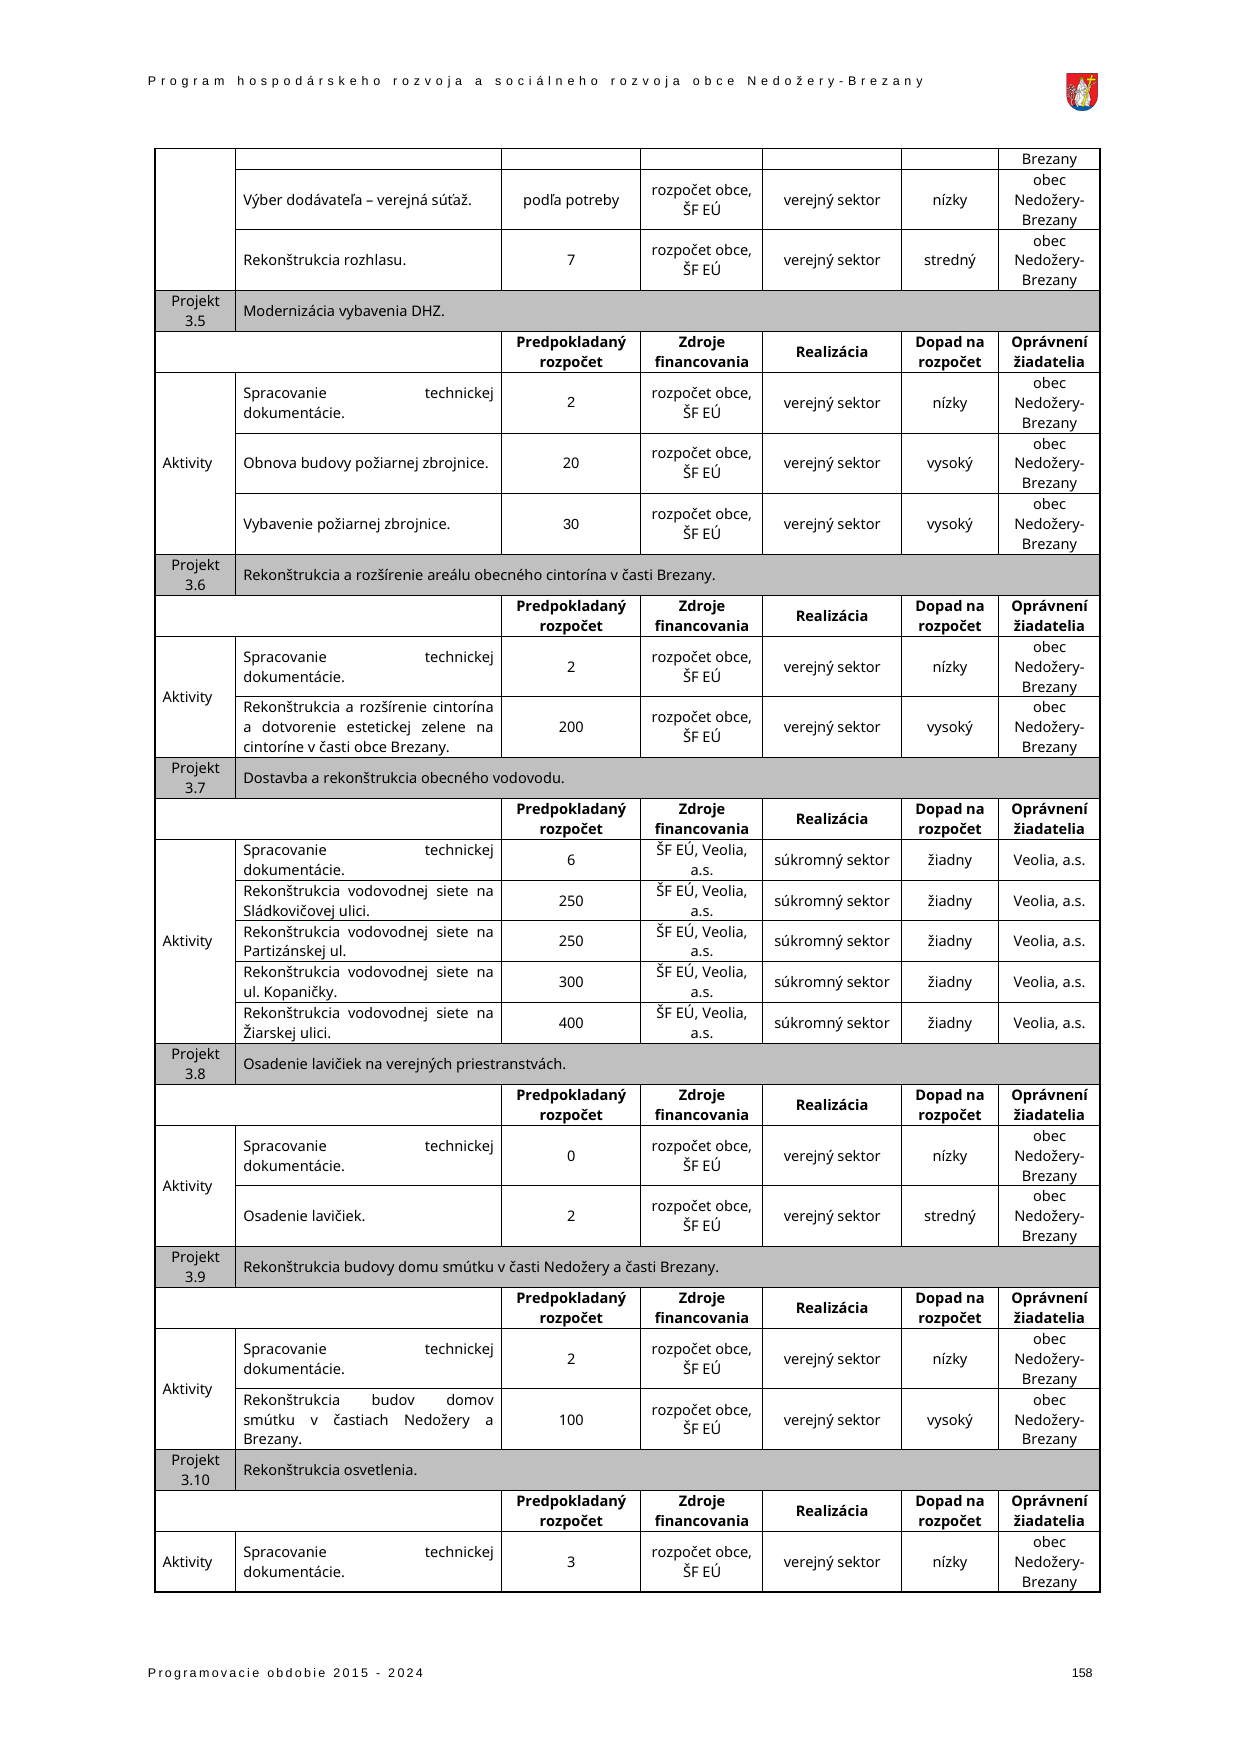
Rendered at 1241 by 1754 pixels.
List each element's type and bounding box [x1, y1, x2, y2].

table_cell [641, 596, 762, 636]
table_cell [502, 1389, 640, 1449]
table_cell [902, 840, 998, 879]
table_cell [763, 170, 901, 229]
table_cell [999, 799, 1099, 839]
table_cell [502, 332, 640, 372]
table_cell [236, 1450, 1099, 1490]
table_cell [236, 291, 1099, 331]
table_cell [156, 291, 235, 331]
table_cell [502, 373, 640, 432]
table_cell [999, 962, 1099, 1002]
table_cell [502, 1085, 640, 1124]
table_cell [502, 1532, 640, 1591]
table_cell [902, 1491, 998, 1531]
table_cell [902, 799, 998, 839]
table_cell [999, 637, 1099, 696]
picture [1066, 73, 1098, 111]
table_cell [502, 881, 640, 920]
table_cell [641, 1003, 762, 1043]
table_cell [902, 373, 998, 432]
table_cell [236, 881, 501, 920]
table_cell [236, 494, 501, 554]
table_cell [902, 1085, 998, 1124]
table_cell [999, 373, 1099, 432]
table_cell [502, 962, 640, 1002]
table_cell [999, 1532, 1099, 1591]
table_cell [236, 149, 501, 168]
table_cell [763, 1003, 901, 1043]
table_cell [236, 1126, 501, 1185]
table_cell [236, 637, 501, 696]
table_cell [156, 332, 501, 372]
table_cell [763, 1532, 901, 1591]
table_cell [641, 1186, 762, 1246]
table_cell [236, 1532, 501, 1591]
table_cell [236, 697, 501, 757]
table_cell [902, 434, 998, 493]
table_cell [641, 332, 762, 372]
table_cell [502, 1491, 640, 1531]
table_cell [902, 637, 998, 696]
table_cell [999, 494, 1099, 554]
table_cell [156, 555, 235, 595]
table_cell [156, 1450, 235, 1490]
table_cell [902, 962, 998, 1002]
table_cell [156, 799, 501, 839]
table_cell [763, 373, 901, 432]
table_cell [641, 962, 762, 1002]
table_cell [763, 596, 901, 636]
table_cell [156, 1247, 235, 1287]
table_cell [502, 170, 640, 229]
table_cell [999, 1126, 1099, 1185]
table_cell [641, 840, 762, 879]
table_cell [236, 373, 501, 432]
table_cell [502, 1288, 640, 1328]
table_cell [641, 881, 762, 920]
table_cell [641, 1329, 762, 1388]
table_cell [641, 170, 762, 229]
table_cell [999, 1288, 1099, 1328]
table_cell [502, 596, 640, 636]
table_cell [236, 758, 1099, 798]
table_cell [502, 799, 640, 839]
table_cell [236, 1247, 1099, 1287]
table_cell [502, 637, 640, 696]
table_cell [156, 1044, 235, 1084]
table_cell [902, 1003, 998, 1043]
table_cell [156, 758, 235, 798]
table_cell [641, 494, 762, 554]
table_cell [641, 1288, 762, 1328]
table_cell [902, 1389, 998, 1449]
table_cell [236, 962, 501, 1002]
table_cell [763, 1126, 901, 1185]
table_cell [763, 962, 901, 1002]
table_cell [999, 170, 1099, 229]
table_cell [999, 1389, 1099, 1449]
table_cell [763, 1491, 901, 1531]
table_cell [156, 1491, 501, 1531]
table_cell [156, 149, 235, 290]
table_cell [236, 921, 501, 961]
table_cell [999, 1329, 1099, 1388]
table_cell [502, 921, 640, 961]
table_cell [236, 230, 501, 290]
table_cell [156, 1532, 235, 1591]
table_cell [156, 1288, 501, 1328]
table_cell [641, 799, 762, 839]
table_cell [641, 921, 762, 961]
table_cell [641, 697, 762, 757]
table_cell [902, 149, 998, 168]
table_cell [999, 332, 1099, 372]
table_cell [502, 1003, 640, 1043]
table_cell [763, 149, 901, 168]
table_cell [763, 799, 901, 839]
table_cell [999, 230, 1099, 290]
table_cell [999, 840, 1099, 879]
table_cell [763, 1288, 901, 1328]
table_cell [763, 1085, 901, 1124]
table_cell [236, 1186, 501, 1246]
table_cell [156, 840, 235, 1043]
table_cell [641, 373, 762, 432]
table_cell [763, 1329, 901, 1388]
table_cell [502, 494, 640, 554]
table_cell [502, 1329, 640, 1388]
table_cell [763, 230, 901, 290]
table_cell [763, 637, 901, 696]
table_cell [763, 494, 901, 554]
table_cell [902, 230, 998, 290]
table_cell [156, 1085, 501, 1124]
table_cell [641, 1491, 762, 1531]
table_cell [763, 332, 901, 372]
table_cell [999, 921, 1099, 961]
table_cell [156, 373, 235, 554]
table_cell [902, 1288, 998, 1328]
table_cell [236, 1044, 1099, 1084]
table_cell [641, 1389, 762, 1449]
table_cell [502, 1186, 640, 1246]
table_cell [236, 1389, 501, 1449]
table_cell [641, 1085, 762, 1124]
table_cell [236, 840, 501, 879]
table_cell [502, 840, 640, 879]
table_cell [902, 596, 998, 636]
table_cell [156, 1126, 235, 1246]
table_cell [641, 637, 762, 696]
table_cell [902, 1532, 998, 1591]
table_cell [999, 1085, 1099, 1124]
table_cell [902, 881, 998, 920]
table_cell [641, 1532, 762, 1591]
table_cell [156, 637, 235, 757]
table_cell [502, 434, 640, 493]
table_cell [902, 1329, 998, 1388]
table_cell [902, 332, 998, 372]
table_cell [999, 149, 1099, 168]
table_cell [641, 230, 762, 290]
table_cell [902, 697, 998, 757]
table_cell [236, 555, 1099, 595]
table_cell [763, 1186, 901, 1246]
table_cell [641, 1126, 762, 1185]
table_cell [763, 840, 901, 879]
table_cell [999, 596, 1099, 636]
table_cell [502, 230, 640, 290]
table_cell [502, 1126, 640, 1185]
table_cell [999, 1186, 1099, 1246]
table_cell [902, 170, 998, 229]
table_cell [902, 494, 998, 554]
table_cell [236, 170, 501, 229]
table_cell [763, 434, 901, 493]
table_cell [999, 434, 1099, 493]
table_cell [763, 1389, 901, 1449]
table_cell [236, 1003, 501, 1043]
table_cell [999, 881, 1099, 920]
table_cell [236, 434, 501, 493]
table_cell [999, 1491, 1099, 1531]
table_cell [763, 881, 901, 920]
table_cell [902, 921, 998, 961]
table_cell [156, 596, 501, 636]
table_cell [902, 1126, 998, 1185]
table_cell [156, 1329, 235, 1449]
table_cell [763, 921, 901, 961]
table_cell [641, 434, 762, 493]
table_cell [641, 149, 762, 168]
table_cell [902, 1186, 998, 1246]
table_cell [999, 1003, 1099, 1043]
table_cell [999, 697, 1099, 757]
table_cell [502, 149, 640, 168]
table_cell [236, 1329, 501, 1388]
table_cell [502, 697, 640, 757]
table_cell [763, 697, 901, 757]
